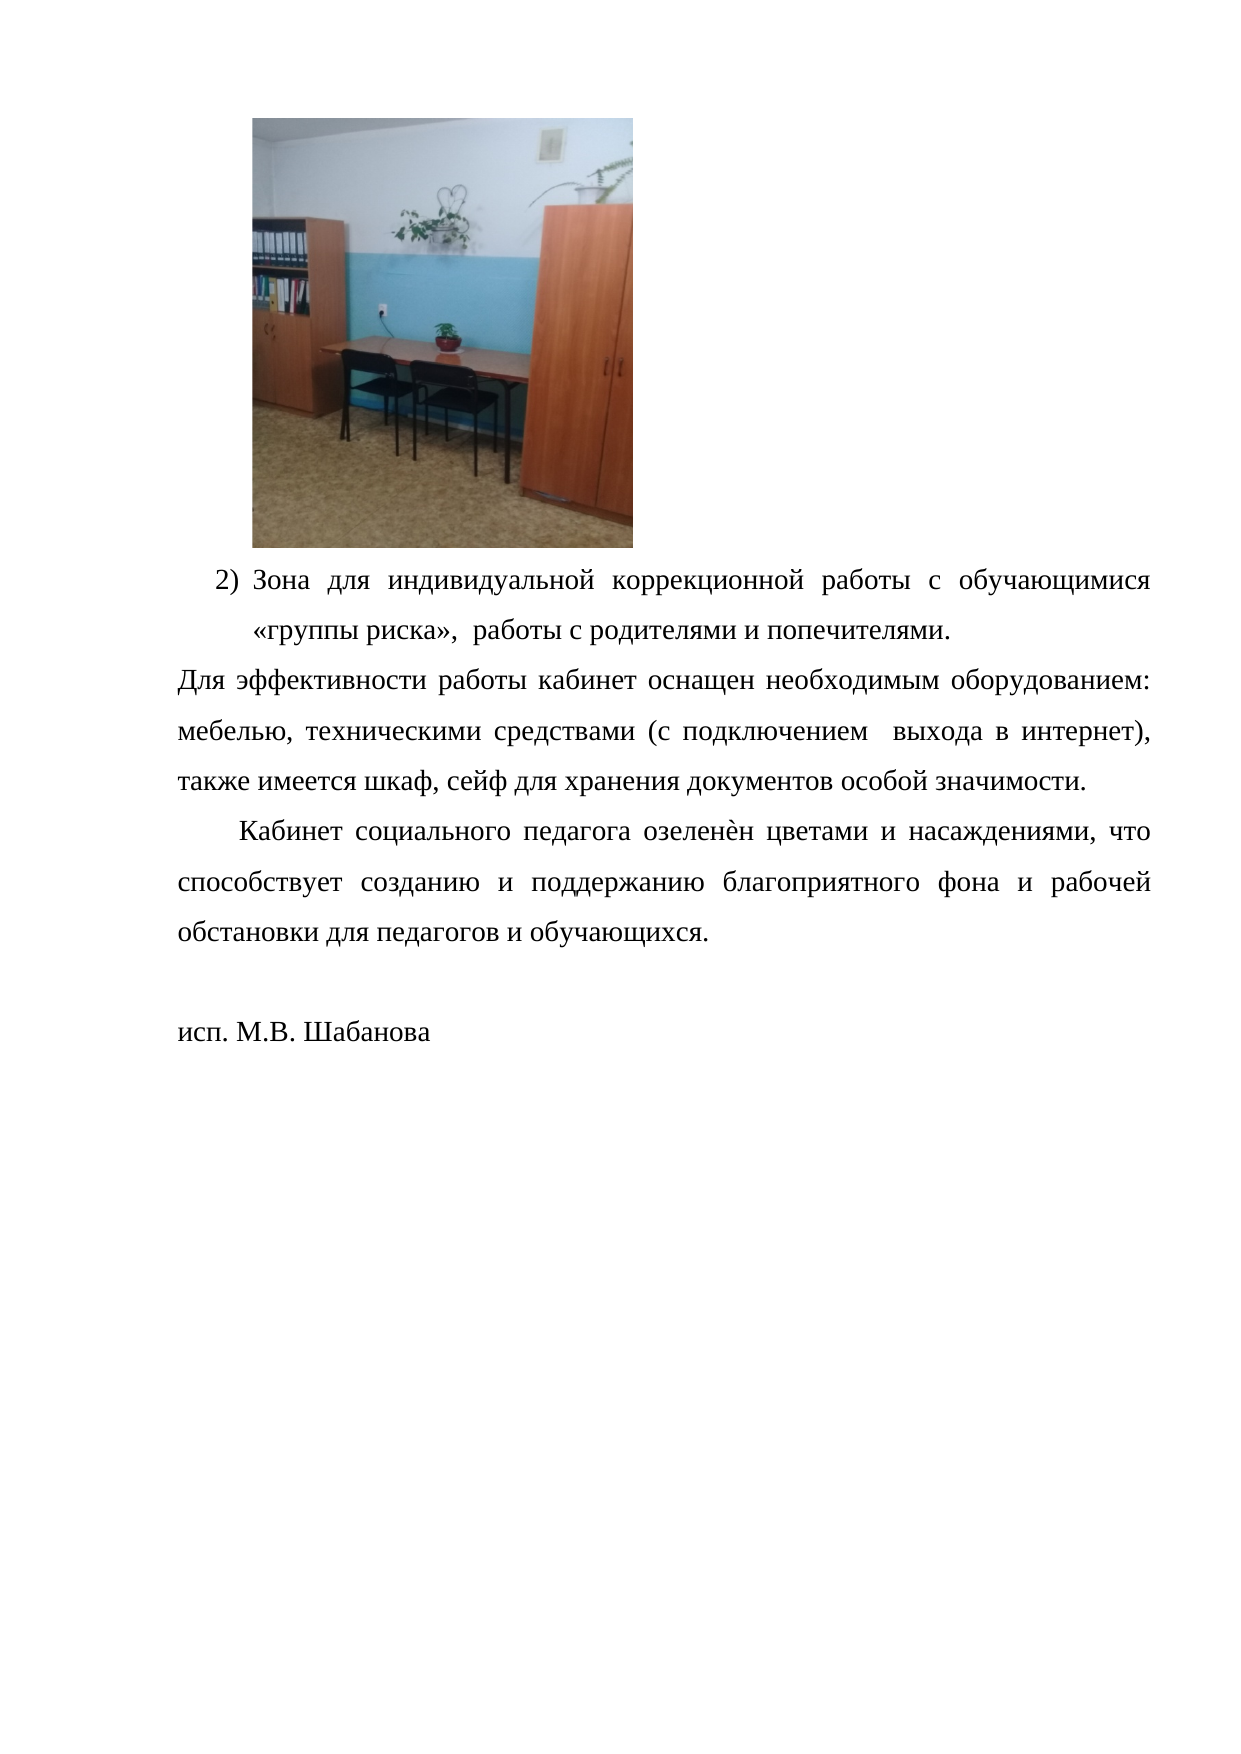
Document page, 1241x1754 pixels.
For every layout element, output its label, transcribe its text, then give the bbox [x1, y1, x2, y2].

picture [252, 118, 633, 548]
list Зона для индивидуальной коррекционной работы с обучающимися «группы риска», работы с родителями и попечителями. [215, 562, 1152, 646]
text исп. М.В. Шабанова [177, 1014, 1152, 1048]
text Для эффективности работы кабинет оснащен необходимым оборудованием: мебелью, техническими средствами (с подключением выхода в интернет), также имеется шкаф, сейф для хранения документов особой значимости. [177, 662, 1152, 797]
text Кабинет социального педагога озеленѐн цветами и насаждениями, что способствует созданию и поддержанию благоприятного фона и рабочей обстановки для педагогов и обучающихся. [177, 813, 1152, 947]
